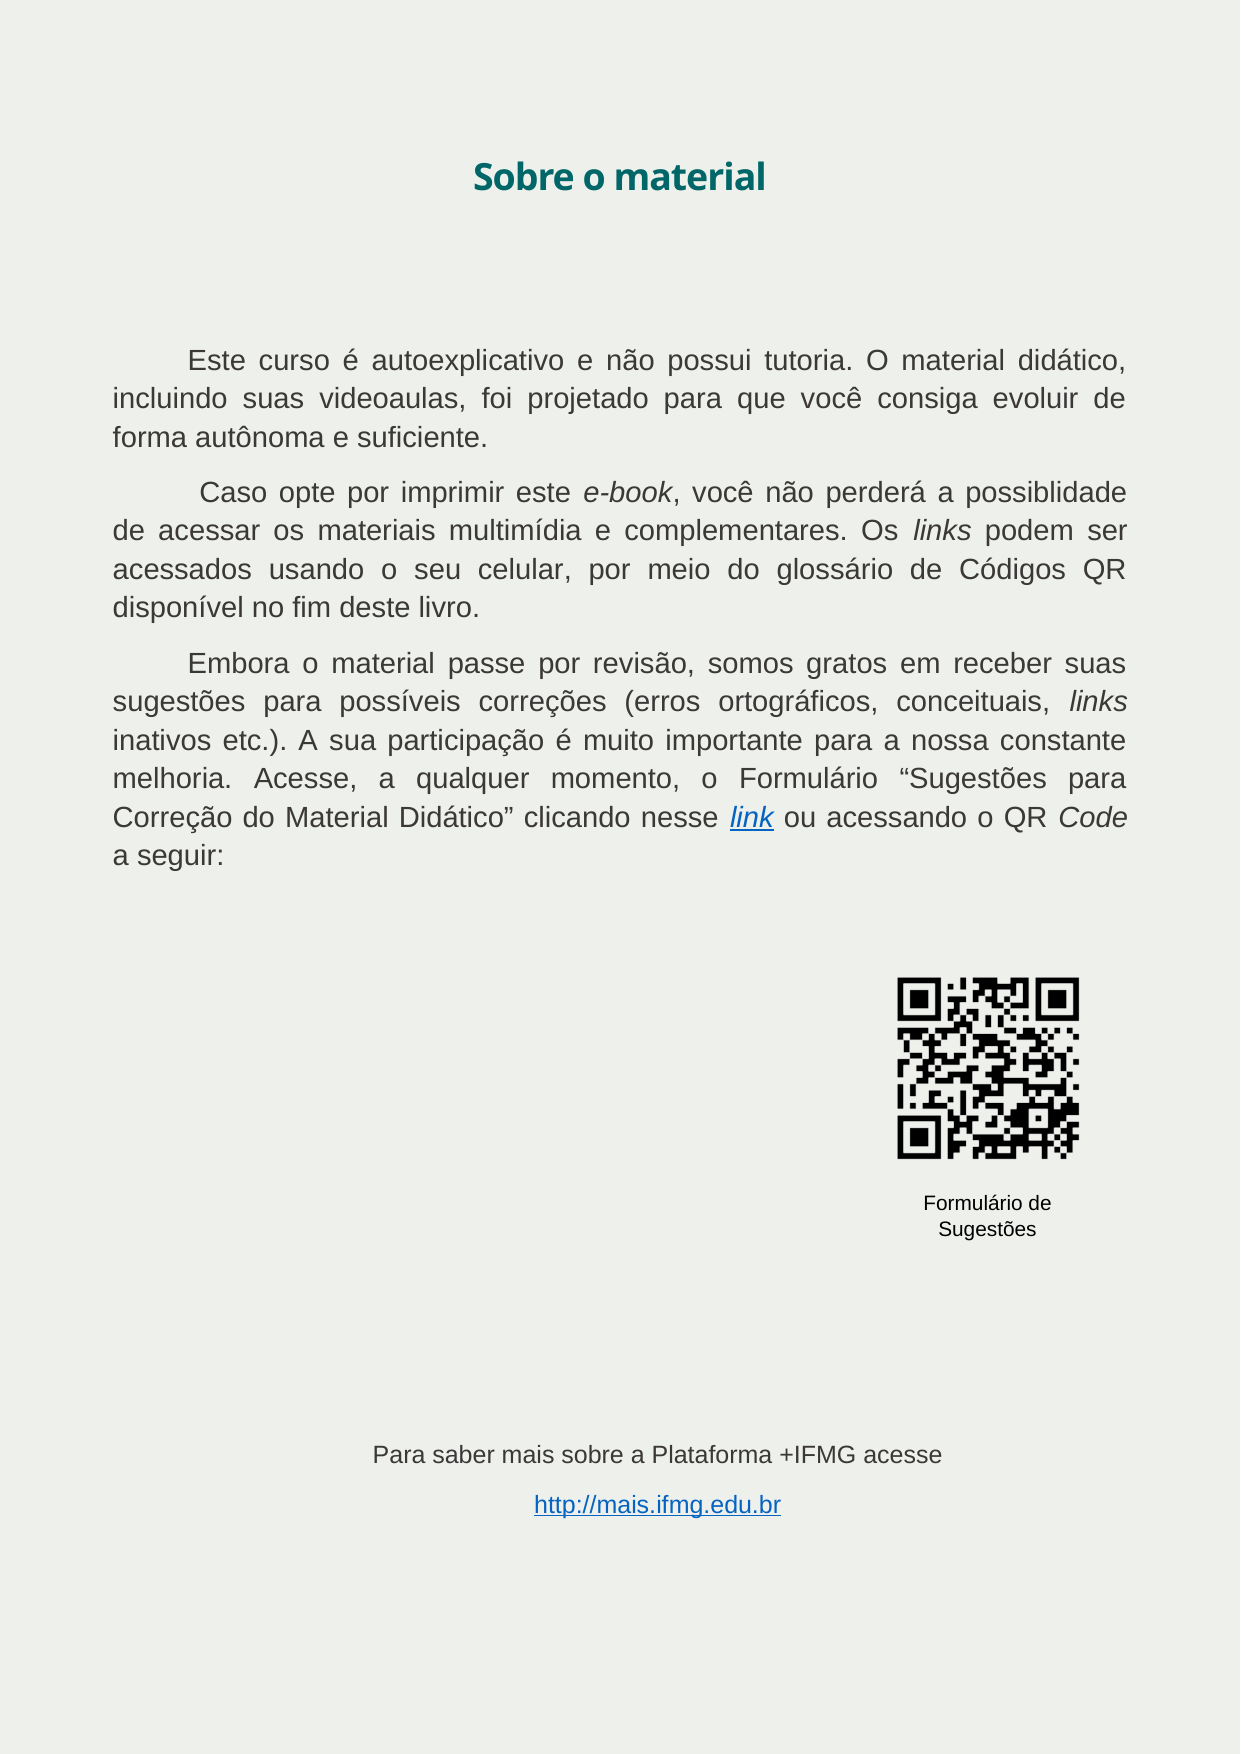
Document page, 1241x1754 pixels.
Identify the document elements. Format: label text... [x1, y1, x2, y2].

text Este curso é autoexplicativo e não possui tutoria. O material didático, incluindo suas videoaulas, foi projetado para que você consiga evoluir de forma autônoma e suficiente. [112, 343, 1128, 453]
text http://mais.ifmg.edu.br [112, 1490, 1128, 1519]
title Sobre o material [112, 150, 1128, 201]
text Para saber mais sobre a Plataforma +IFMG acesse [112, 1440, 1128, 1469]
picture [885, 965, 1092, 1172]
text Embora o material passe por revisão, somos gratos em receber suas sugestões para possíveis correções (erros ortográficos, conceituais, links inativos etc.). A sua participação é muito importante para a nossa constante melhoria. Acesse, a qualquer momento, o Formulário “Sugestões para Correção do Material Didático” clicando nesse link ou acessando o QR Code a seguir: [112, 646, 1128, 872]
text Caso opte por imprimir este e-book, você não perderá a possiblidade de acessar os materiais multimídia e complementares. Os links podem ser acessados usando o seu celular, por meio do glossário de Códigos QR disponível no fim deste livro. [112, 475, 1128, 624]
